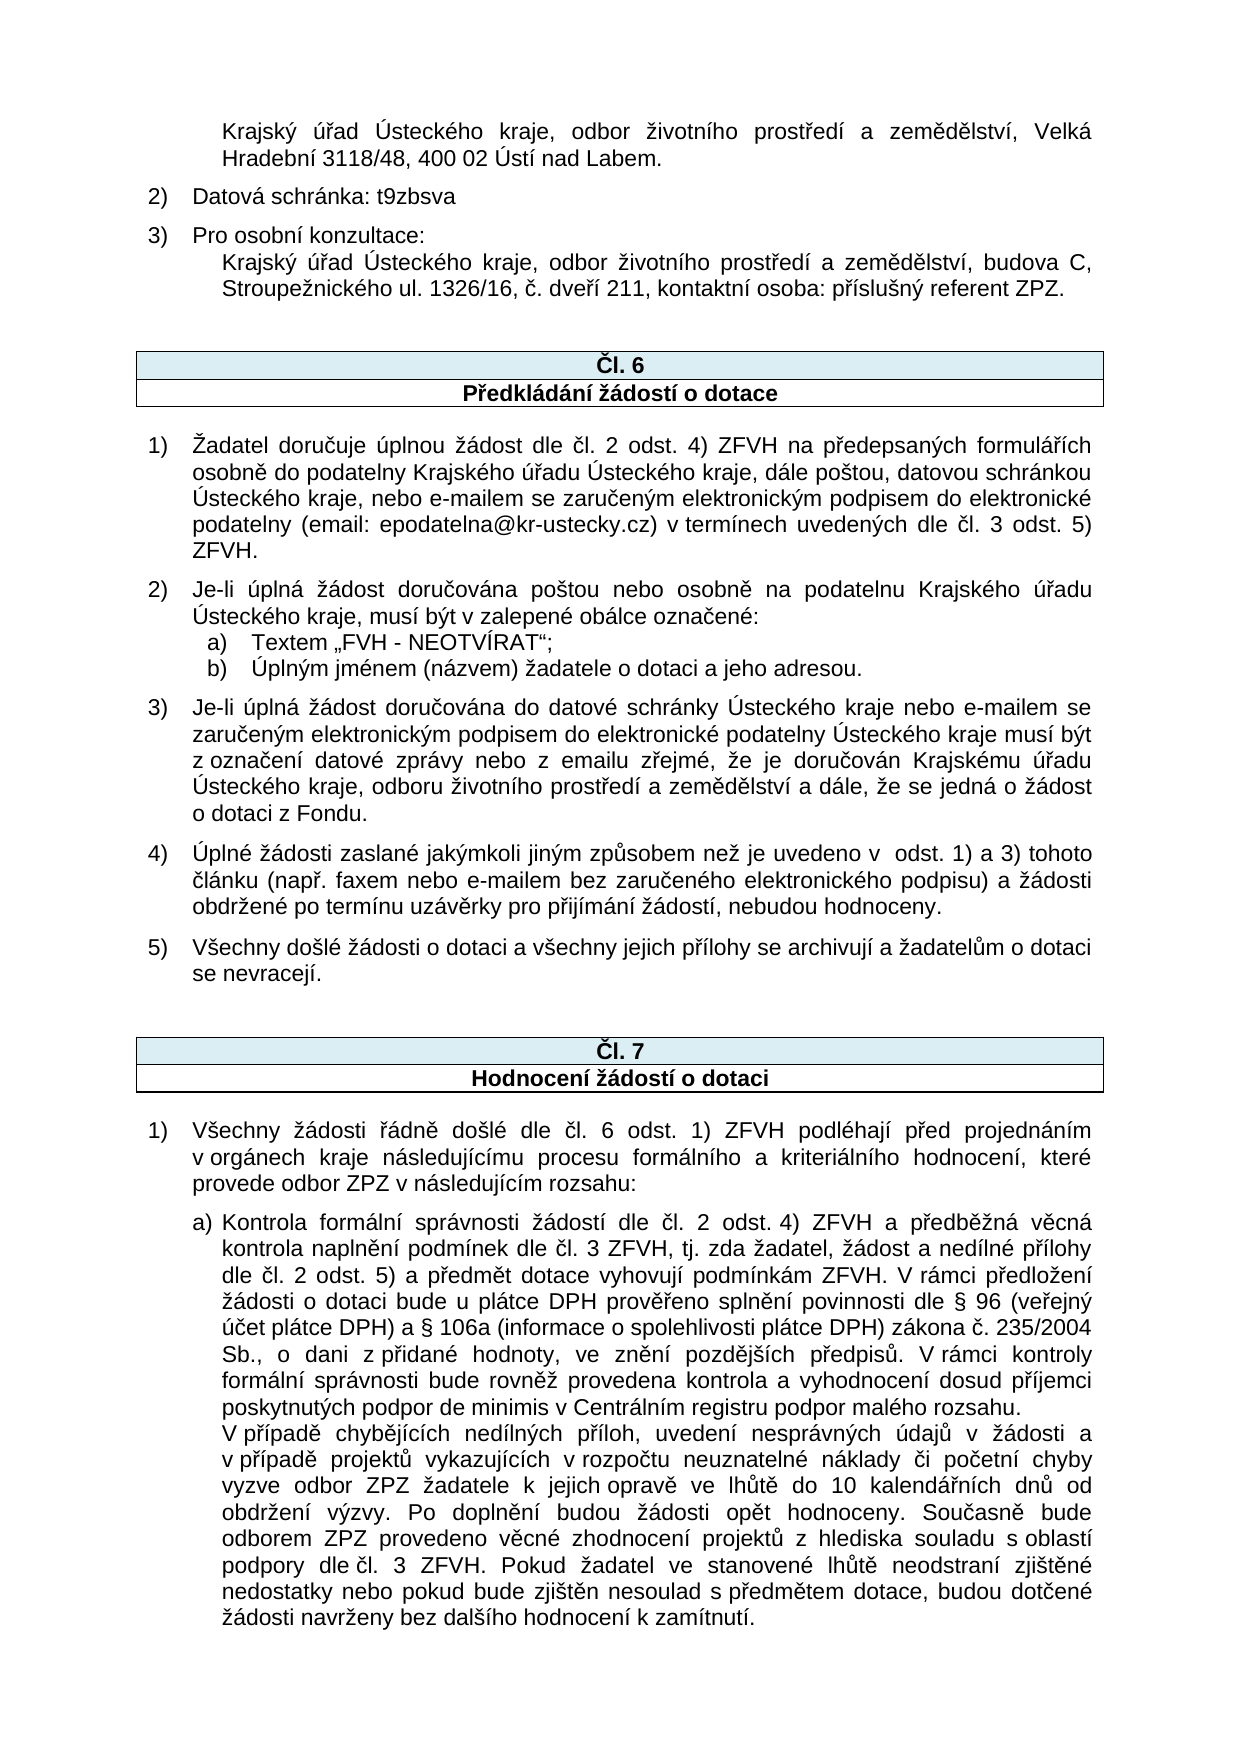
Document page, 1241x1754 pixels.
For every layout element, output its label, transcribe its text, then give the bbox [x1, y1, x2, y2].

list V případě chybějících nedílných příloh, uvedení nesprávných údajů v žádosti a v případě projektů vykazujících v rozpočtu neuznatelné náklady či početní chyby vyzve odbor ZPZ žadatele k jejich opravě ve lhůtě do 10 kalendářních dnů od obdržení výzvy. Po doplnění budou žádosti opět hodnoceny. Současně bude odborem ZPZ provedeno věcné zhodnocení projektů z hlediska souladu s oblastí podpory dle čl. 3 ZFVH. Pokud žadatel ve stanovené lhůtě neodstraní zjištěné nedostatky nebo pokud bude zjištěn nesoulad s předmětem dotace, budou dotčené žádosti navrženy bez dalšího hodnocení k zamítnutí. [222, 1420, 1092, 1631]
list Úplné žádosti zaslané jakýmkoli jiným způsobem než je uvedeno v odst. 1) a 3) tohoto článku (např. faxem nebo e-mailem bez zaručeného elektronického podpisu) a žádosti obdržené po termínu uzávěrky pro přijímání žádostí, nebudou hodnoceny. [148, 840, 1092, 919]
text Krajský úřad Ústeckého kraje, odbor životního prostředí a zemědělství, budova C, Stroupežnického ul. 1326/16, č. dveří 211, kontaktní osoba: příslušný referent ZPZ. [222, 248, 1092, 301]
list Úplným jménem (názvem) žadatele o dotaci a jeho adresou. [207, 655, 1092, 682]
list Pro osobní konzultace: [148, 222, 1092, 248]
table_header Čl. 6 [137, 352, 1103, 379]
list Všechny došlé žádosti o dotaci a všechny jejich přílohy se archivují a žadatelům o dotaci se nevracejí. [148, 934, 1092, 987]
table_header Čl. 7 [137, 1038, 1103, 1064]
list Datová schránka: t9zbsva [148, 183, 1092, 210]
table_cell Předkládání žádostí o dotace [137, 380, 1103, 406]
list Je-li úplná žádost doručována poštou nebo osobně na podatelnu Krajského úřadu Ústeckého kraje, musí být v zalepené obálce označené: [148, 576, 1092, 629]
table_cell Hodnocení žádostí o dotaci [137, 1065, 1103, 1091]
list Všechny žádosti řádně došlé dle čl. 6 odst. 1) ZFVH podléhají před projednáním v orgánech kraje následujícímu procesu formálního a kriteriálního hodnocení, které provede odbor ZPZ v následujícím rozsahu: [148, 1117, 1092, 1196]
list Žadatel doručuje úplnou žádost dle čl. 2 odst. 4) ZFVH na předepsaných formulářích osobně do podatelny Krajského úřadu Ústeckého kraje, dále poštou, datovou schránkou Ústeckého kraje, nebo e-mailem se zaručeným elektronickým podpisem do elektronické podatelny (email: epodatelna@kr-ustecky.cz) v termínech uvedených dle čl. 3 odst. 5) ZFVH. [148, 432, 1092, 564]
list Je-li úplná žádost doručována do datové schránky Ústeckého kraje nebo e-mailem se zaručeným elektronickým podpisem do elektronické podatelny Ústeckého kraje musí být z označení datové zprávy nebo z emailu zřejmé, že je doručován Krajskému úřadu Ústeckého kraje, odboru životního prostředí a zemědělství a dále, že se jedná o žádost o dotaci z Fondu. [148, 694, 1092, 826]
text Krajský úřad Ústeckého kraje, odbor životního prostředí a zemědělství, Velká Hradební 3118/48, 400 02 Ústí nad Labem. [222, 118, 1092, 171]
list Kontrola formální správnosti žádostí dle čl. 2 odst. 4) ZFVH a předběžná věcná kontrola naplnění podmínek dle čl. 3 ZFVH, tj. zda žadatel, žádost a nedílné přílohy dle čl. 2 odst. 5) a předmět dotace vyhovují podmínkám ZFVH. V rámci předložení žádosti o dotaci bude u plátce DPH prověřeno splnění povinnosti dle § 96 (veřejný účet plátce DPH) a § 106a (informace o spolehlivosti plátce DPH) zákona č. 235/2004 Sb., o dani z přidané hodnoty, ve znění pozdějších předpisů. V rámci kontroly formální správnosti bude rovněž provedena kontrola a vyhodnocení dosud příjemci poskytnutých podpor de minimis v Centrálním registru podpor malého rozsahu. [192, 1209, 1092, 1420]
list Textem „FVH - NEOTVÍRAT“; [192, 629, 1092, 655]
